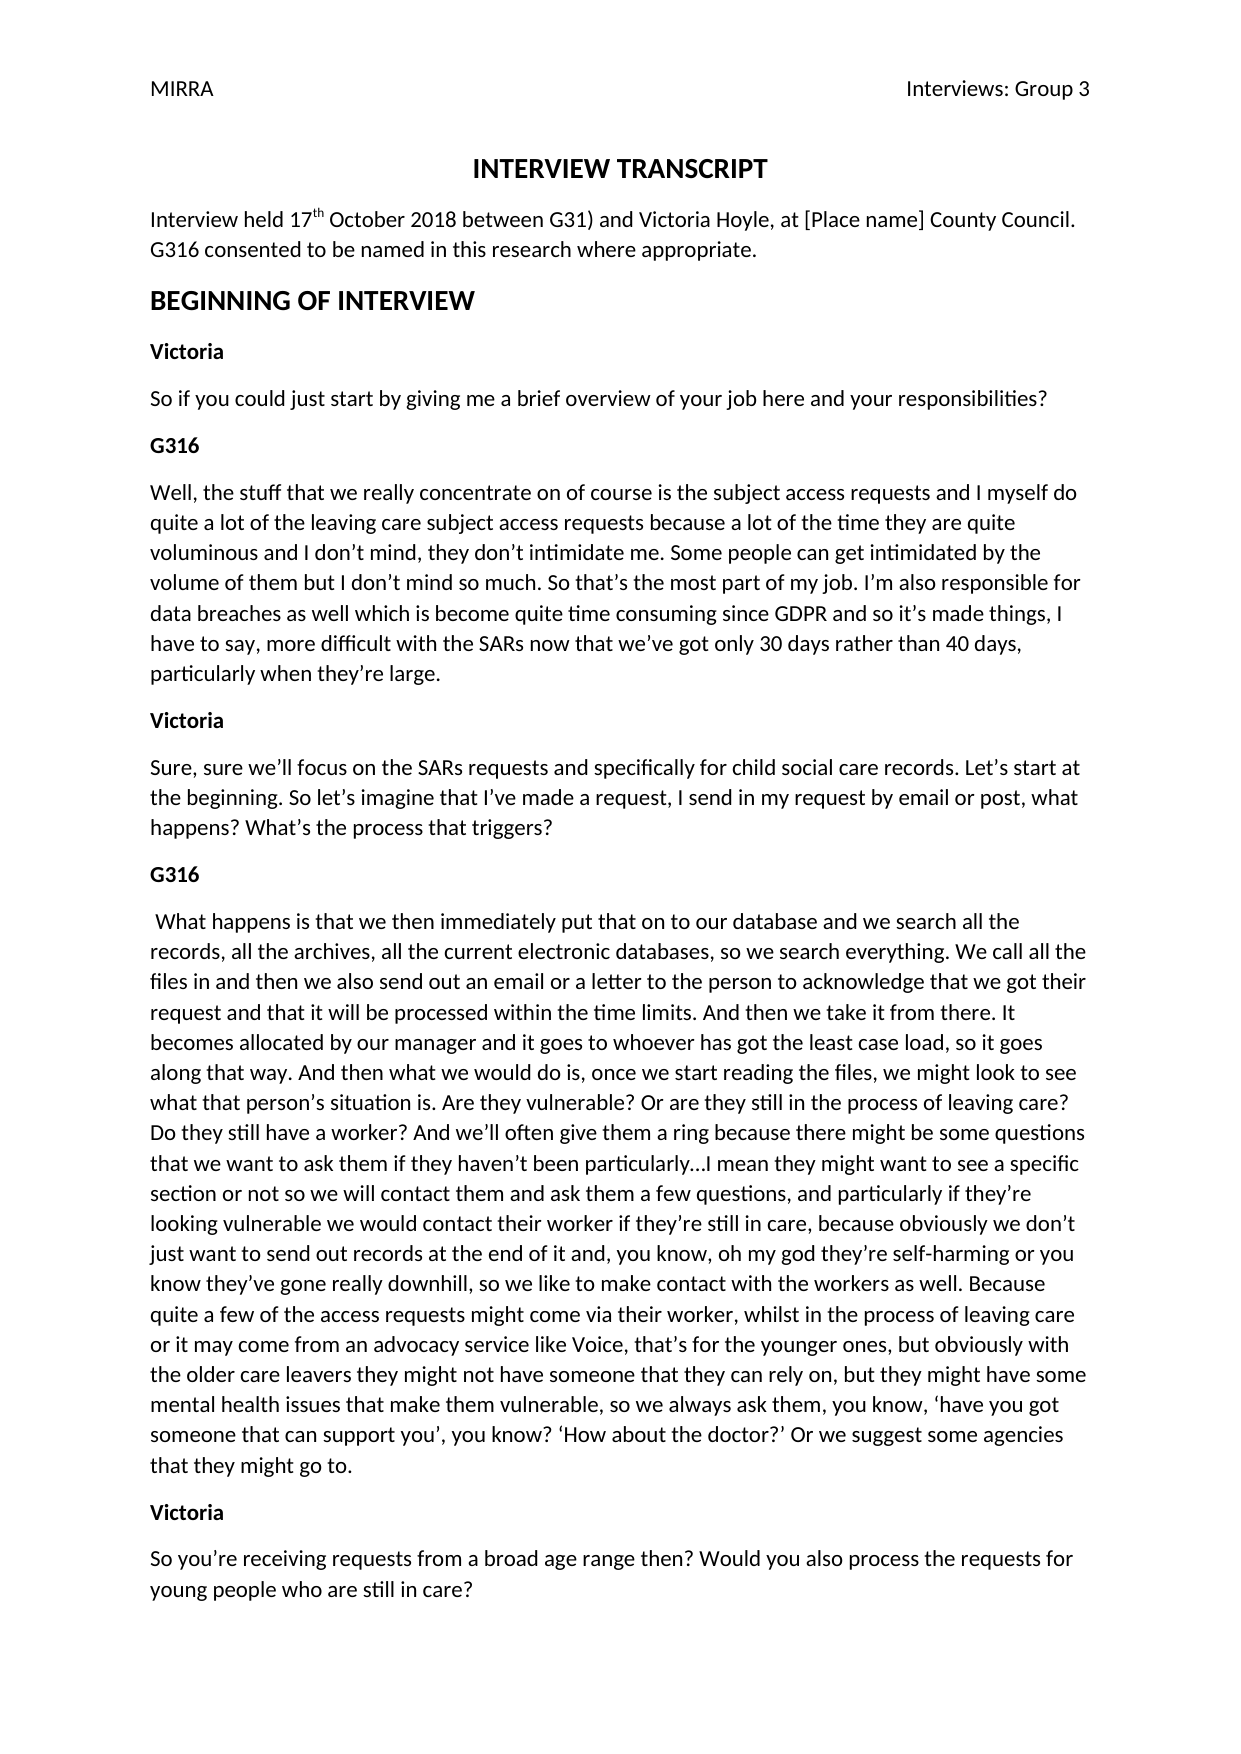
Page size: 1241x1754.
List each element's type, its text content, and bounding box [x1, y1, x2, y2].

text G316 [150, 860, 1090, 888]
text Victoria [150, 337, 1090, 365]
text So if you could just start by giving me a brief overview of your job here and your responsibilities? [150, 384, 1090, 412]
text Victoria [150, 706, 1090, 734]
text INTERVIEW TRANSCRIPT [150, 150, 1090, 186]
text So you’re receiving requests from a broad age range then? Would you also process the requests for young people who are still in care? [150, 1544, 1090, 1603]
text Well, the stuff that we really concentrate on of course is the subject access requests and I myself do quite a lot of the leaving care subject access requests because a lot of the time they are quite voluminous and I don’t mind, they don’t intimidate me. Some people can get intimidated by the volume of them but I don’t mind so much. So that’s the most part of my job. I’m also responsible for data breaches as well which is become quite time consuming since GDPR and so it’s made things, I have to say, more difficult with the SARs now that we’ve got only 30 days rather than 40 days, particularly when they’re large. [150, 478, 1090, 687]
text BEGINNING OF INTERVIEW [150, 282, 1090, 318]
text What happens is that we then immediately put that on to our database and we search all the records, all the archives, all the current electronic databases, so we search everything. We call all the files in and then we also send out an email or a letter to the person to acknowledge that we got their request and that it will be processed within the time limits. And then we take it from there. It becomes allocated by our manager and it goes to whoever has got the least case load, so it goes along that way. And then what we would do is, once we start reading the files, we might look to see what that person’s situation is. Are they vulnerable? Or are they still in the process of leaving care? Do they still have a worker? And we’ll often give them a ring because there might be some questions that we want to ask them if they haven’t been particularly…I mean they might want to see a specific section or not so we will contact them and ask them a few questions, and particularly if they’re looking vulnerable we would contact their worker if they’re still in care, because obviously we don’t just want to send out records at the end of it and, you know, oh my god they’re self-harming or you know they’ve gone really downhill, so we like to make contact with the workers as well. Because quite a few of the access requests might come via their worker, whilst in the process of leaving care or it may come from an advocacy service like Voice, that’s for the younger ones, but obviously with the older care leavers they might not have someone that they can rely on, but they might have some mental health issues that make them vulnerable, so we always ask them, you know, ‘have you got someone that can support you’, you know? ‘How about the doctor?’ Or we suggest some agencies that they might go to. [150, 907, 1090, 1479]
text Interview held 17th October 2018 between G31) and Victoria Hoyle, at [Place name] County Council. G316 consented to be named in this research where appropriate. [150, 205, 1090, 263]
text Sure, sure we’ll focus on the SARs requests and specifically for child social care records. Let’s start at the beginning. So let’s imagine that I’ve made a request, I send in my request by email or post, what happens? What’s the process that triggers? [150, 753, 1090, 841]
text G316 [150, 431, 1090, 459]
text Victoria [150, 1498, 1090, 1526]
